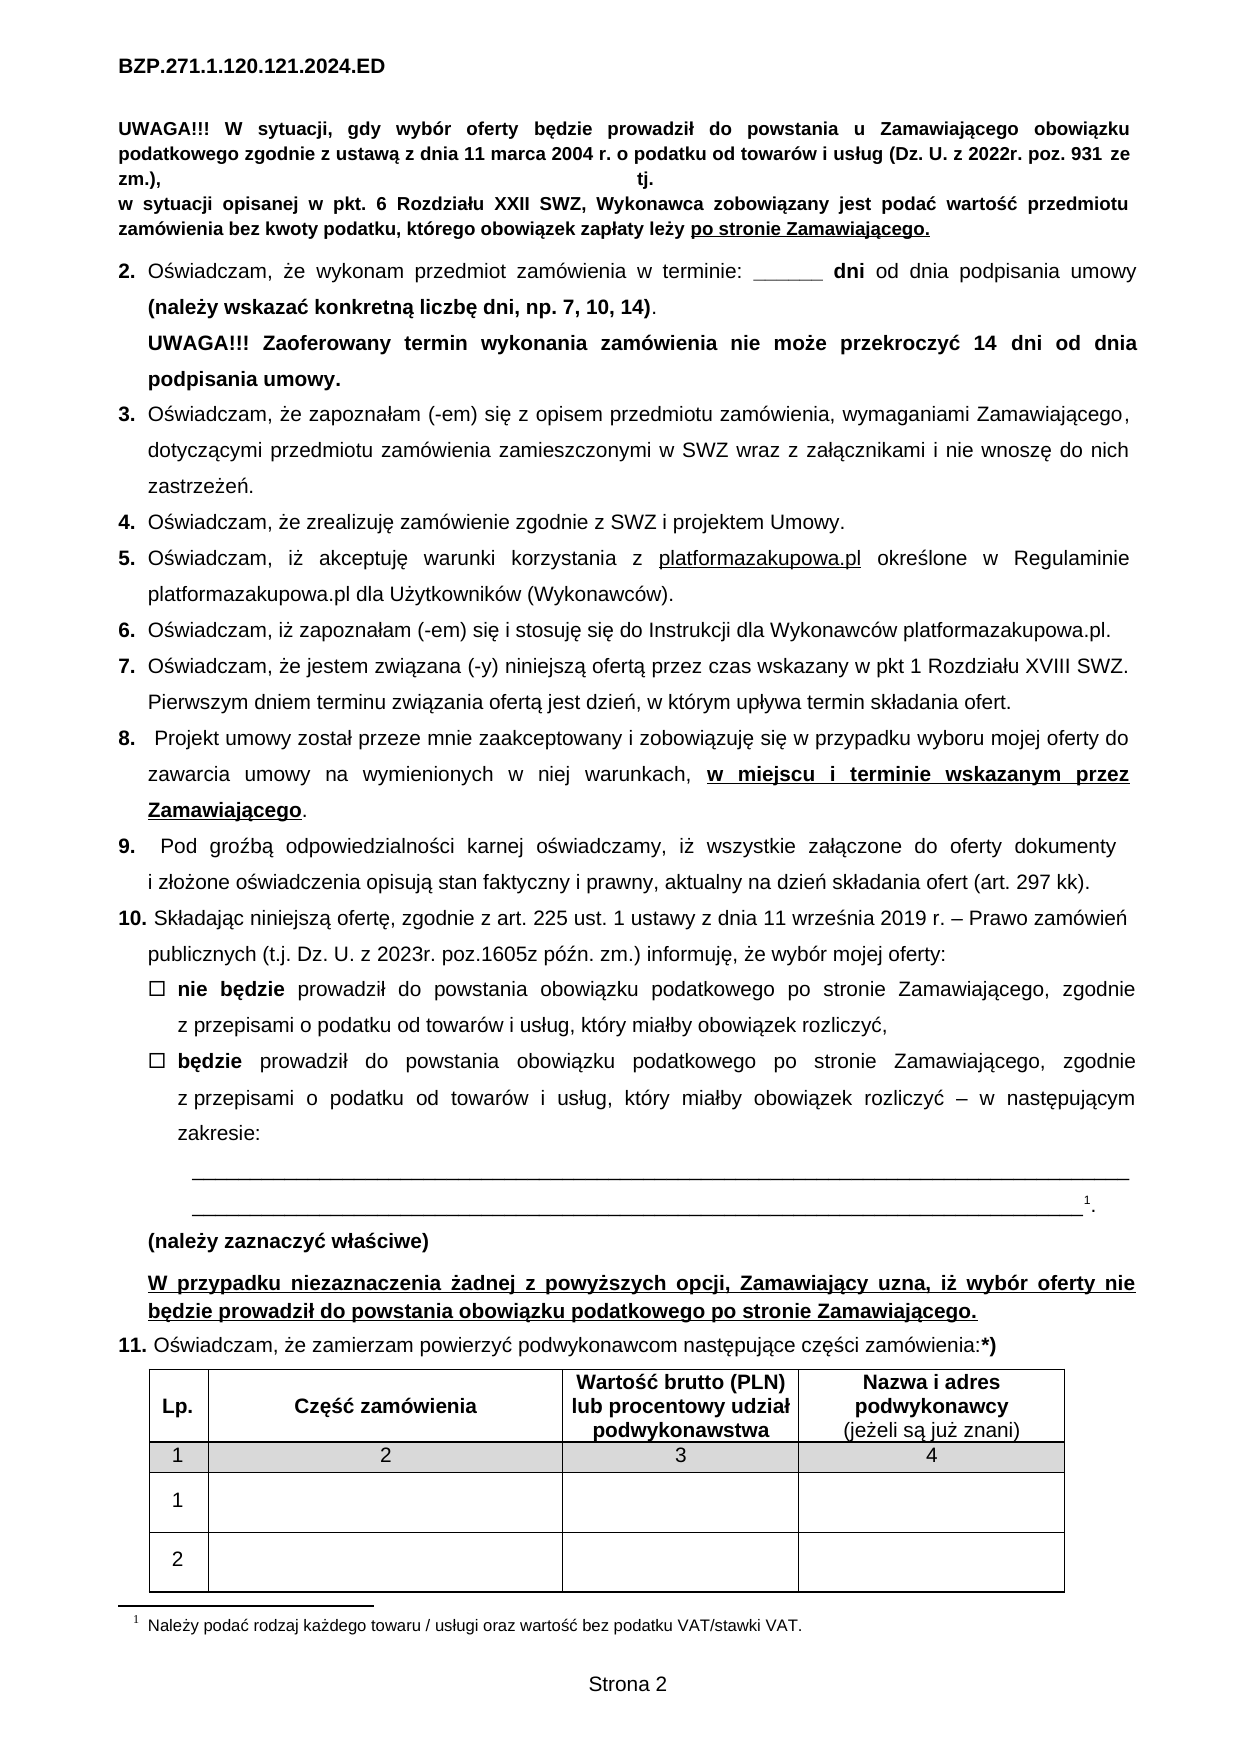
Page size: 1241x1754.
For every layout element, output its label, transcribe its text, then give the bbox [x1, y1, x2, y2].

table_cell 1 [150, 1473, 208, 1532]
list Projekt umowy został przeze mnie zaakceptowany i zobowiązuję się w przypadku wyboru mojej oferty do zawarcia umowy na wymienionych w niej warunkach, w miejscu i terminie wskazanym przez Zamawiającego. [118, 726, 1130, 822]
table_header Wartość brutto (PLN) lub procentowy udział podwykonawstwa [563, 1370, 798, 1441]
text W przypadku niezaznaczenia żadnej z powyższych opcji, Zamawiający uzna, iż wybór oferty nie będzie prowadził do powstania obowiązku podatkowego po stronie Zamawiającego. [148, 1271, 1137, 1323]
table_cell 2 [209, 1443, 562, 1472]
text będzie prowadził do powstania obowiązku podatkowego po stronie Zamawiającego, zgodnie z przepisami o podatku od towarów i usług, który miałby obowiązek rozliczyć – w następującym zakresie: [148, 1049, 1137, 1145]
table_header Nazwa i adres podwykonawcy (jeżeli są już znani) [799, 1370, 1064, 1441]
table_header Część zamówienia [209, 1370, 562, 1441]
table_cell [799, 1533, 1064, 1591]
table_cell [209, 1473, 562, 1532]
table_cell [209, 1533, 562, 1591]
list Oświadczam, że jestem związana (-y) niniejszą ofertą przez czas wskazany w pkt 1 Rozdziału XVIII SWZ. Pierwszym dniem terminu związania ofertą jest dzień, w którym upływa termin składania ofert. [118, 654, 1130, 714]
text UWAGA!!! W sytuacji, gdy wybór oferty będzie prowadził do powstania u Zamawiającego obowiązku podatkowego zgodnie z ustawą z dnia 11 marca 2004 r. o podatku od towarów i usług (Dz. U. z 2022r. poz. 931 ze zm.), tj. w sytuacji opisanej w pkt. 6 Rozdziału XXII SWZ, Wykonawca zobowiązany jest podać wartość przedmiotu zamówienia bez kwoty podatku, którego obowiązek zapłaty leży po stronie Zamawiającego. [118, 118, 1130, 239]
table_cell 2 [150, 1533, 208, 1591]
table_cell [799, 1473, 1064, 1532]
table_cell 3 [563, 1443, 798, 1472]
text ______________________________________________________________________________________________________________________________________________________________. [192, 1157, 1137, 1217]
list Oświadczam, iż zapoznałam (-em) się i stosuję się do Instrukcji dla Wykonawców platformazakupowa.pl. [118, 618, 1130, 642]
list Oświadczam, że zrealizuję zamówienie zgodnie z SWZ i projektem Umowy. [118, 510, 1130, 534]
list Pod groźbą odpowiedzialności karnej oświadczamy, iż wszystkie załączone do oferty dokumenty i złożone oświadczenia opisują stan faktyczny i prawny, aktualny na dzień składania ofert (art. 297 kk). [118, 833, 1130, 893]
list Oświadczam, że wykonam przedmiot zamówienia w terminie: ______ dni od dnia podpisania umowy (należy wskazać konkretną liczbę dni, np. 7, 10, 14). [118, 258, 1137, 318]
table_cell [563, 1533, 798, 1591]
table_cell [563, 1473, 798, 1532]
text (należy zaznaczyć właściwe) [148, 1229, 1130, 1253]
list Składając niniejszą ofertę, zgodnie z art. 225 ust. 1 ustawy z dnia 11 września 2019 r. – Prawo zamówień publicznych (t.j. Dz. U. z 2023r. poz.1605z późn. zm.) informuję, że wybór mojej oferty: [118, 905, 1130, 965]
table_cell 4 [799, 1443, 1064, 1472]
table_cell 1 [150, 1443, 208, 1472]
list Oświadczam, iż akceptuję warunki korzystania z platformazakupowa.pl określone w Regulaminie platformazakupowa.pl dla Użytkowników (Wykonawców). [118, 546, 1130, 606]
list Oświadczam, że zamierzam powierzyć podwykonawcom następujące części zamówienia:*) [118, 1332, 1130, 1356]
text nie będzie prowadził do powstania obowiązku podatkowego po stronie Zamawiającego, zgodnie z przepisami o podatku od towarów i usług, który miałby obowiązek rozliczyć, [148, 977, 1137, 1037]
text UWAGA!!! Zaoferowany termin wykonania zamówienia nie może przekroczyć 14 dni od dnia podpisania umowy. [148, 330, 1137, 390]
list Oświadczam, że zapoznałam (-em) się z opisem przedmiotu zamówienia, wymaganiami Zamawiającego, dotyczącymi przedmiotu zamówienia zamieszczonymi w SWZ wraz z załącznikami i nie wnoszę do nich zastrzeżeń. [118, 402, 1130, 498]
table_header Lp. [150, 1370, 208, 1441]
